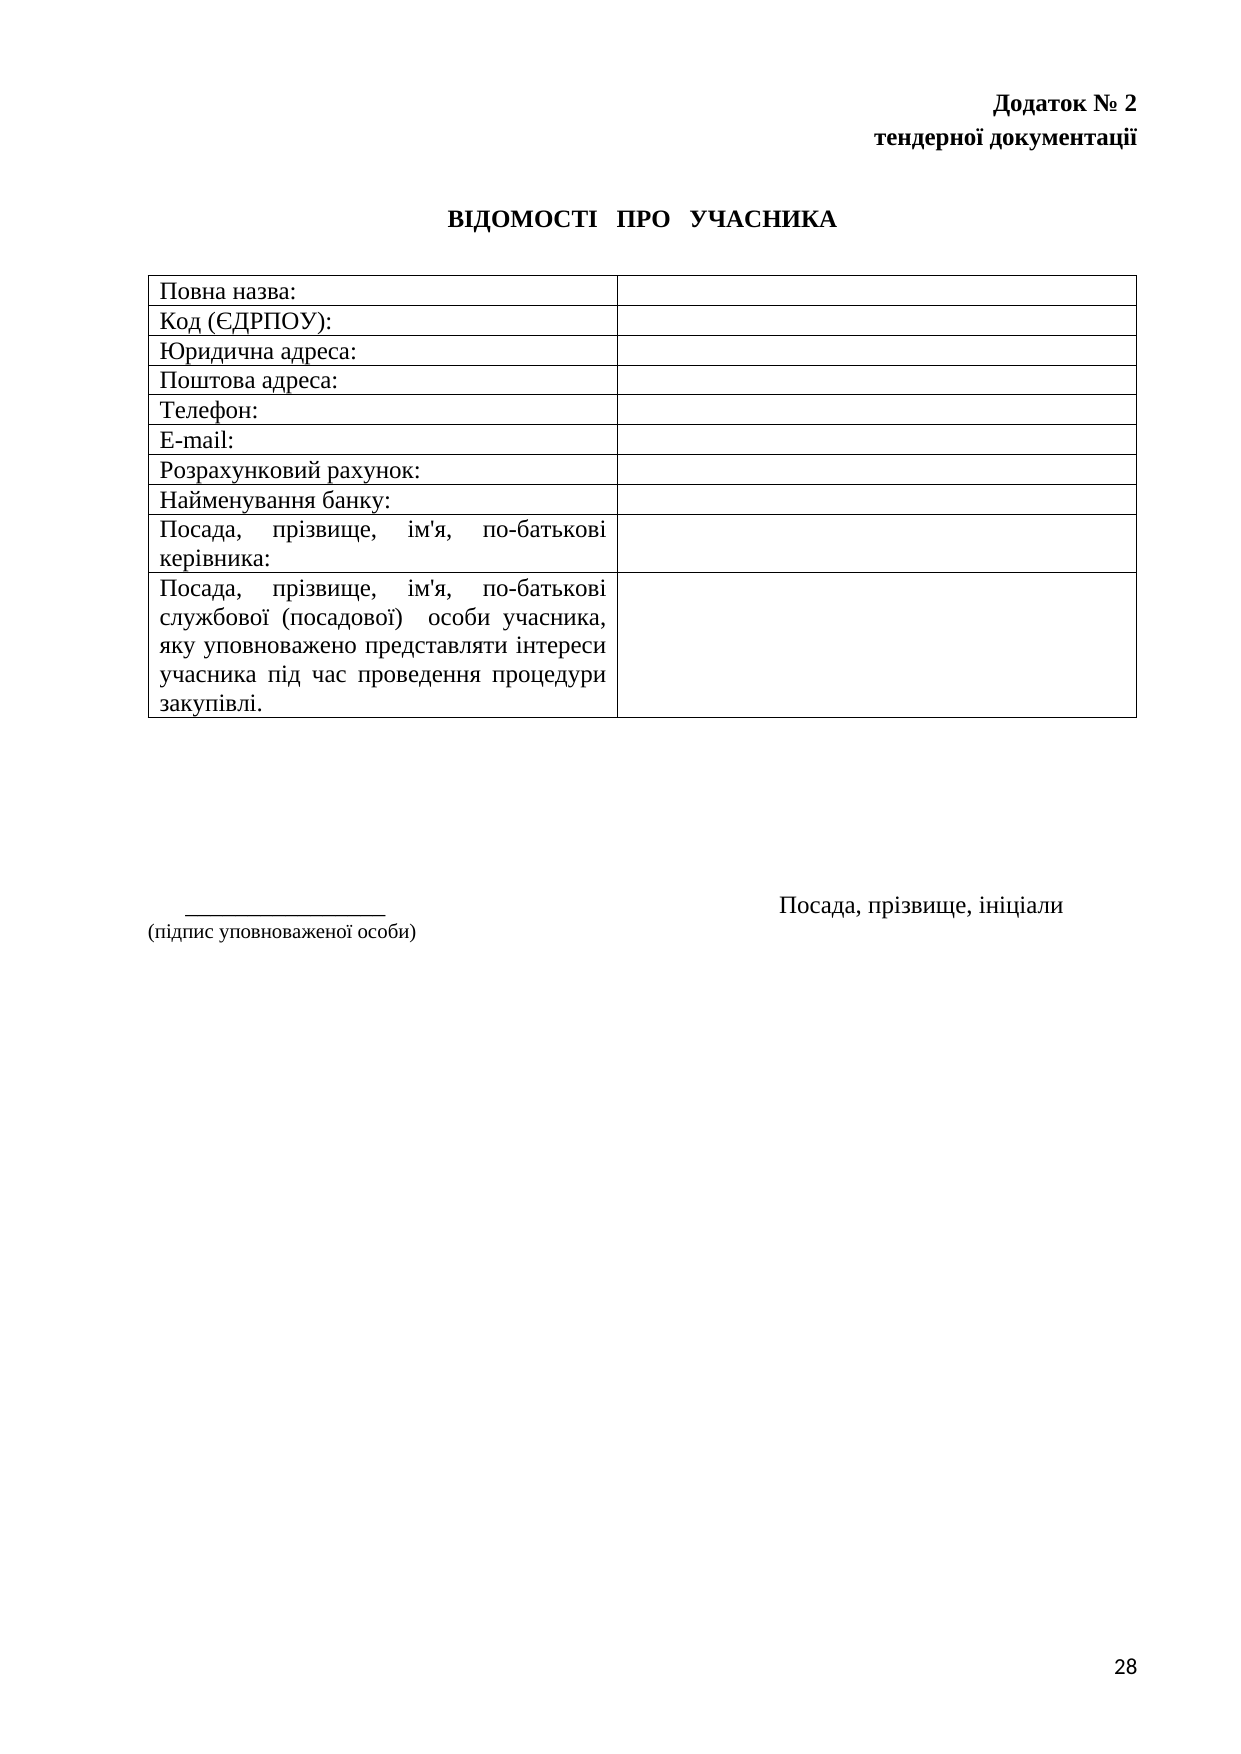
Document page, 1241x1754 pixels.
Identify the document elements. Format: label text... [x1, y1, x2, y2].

table_cell Телефон: [149, 395, 617, 424]
table_cell [618, 455, 1136, 484]
table_cell Розрахунковий рахунок: [149, 455, 617, 484]
table_header [618, 276, 1136, 305]
table_cell [618, 366, 1136, 394]
text (підпис уповноваженої особи) [148, 919, 1137, 943]
table_cell Посада, прізвище, ім'я, по-батькові службової (посадової) особи учасника, яку уповноважено представляти інтереси учасника під час проведення процедури закупівлі. [149, 573, 617, 717]
table_cell Поштова адреса: [149, 366, 617, 394]
text ________________ Посада, прізвище, ініціали [148, 890, 1137, 919]
table_cell Посада, прізвище, ім'я, по-батькові керівника: [149, 515, 617, 572]
table_cell Е-mail: [149, 425, 617, 454]
text ВІДОМОСТІ ПРО УЧАСНИКА [148, 204, 1137, 233]
table_cell [618, 395, 1136, 424]
table_header Повна назва: [149, 276, 617, 305]
table_cell [618, 573, 1136, 717]
table_cell [618, 485, 1136, 513]
table_cell [618, 515, 1136, 572]
text тендерної документації [148, 122, 1137, 150]
text Додаток № 2 [148, 88, 1137, 117]
table_cell Код (ЄДРПОУ): [149, 306, 617, 335]
table_cell [618, 306, 1136, 335]
table_cell [618, 336, 1136, 364]
table_cell Юридична адреса: [149, 336, 617, 364]
table_cell Найменування банку: [149, 485, 617, 513]
table_cell [618, 425, 1136, 454]
